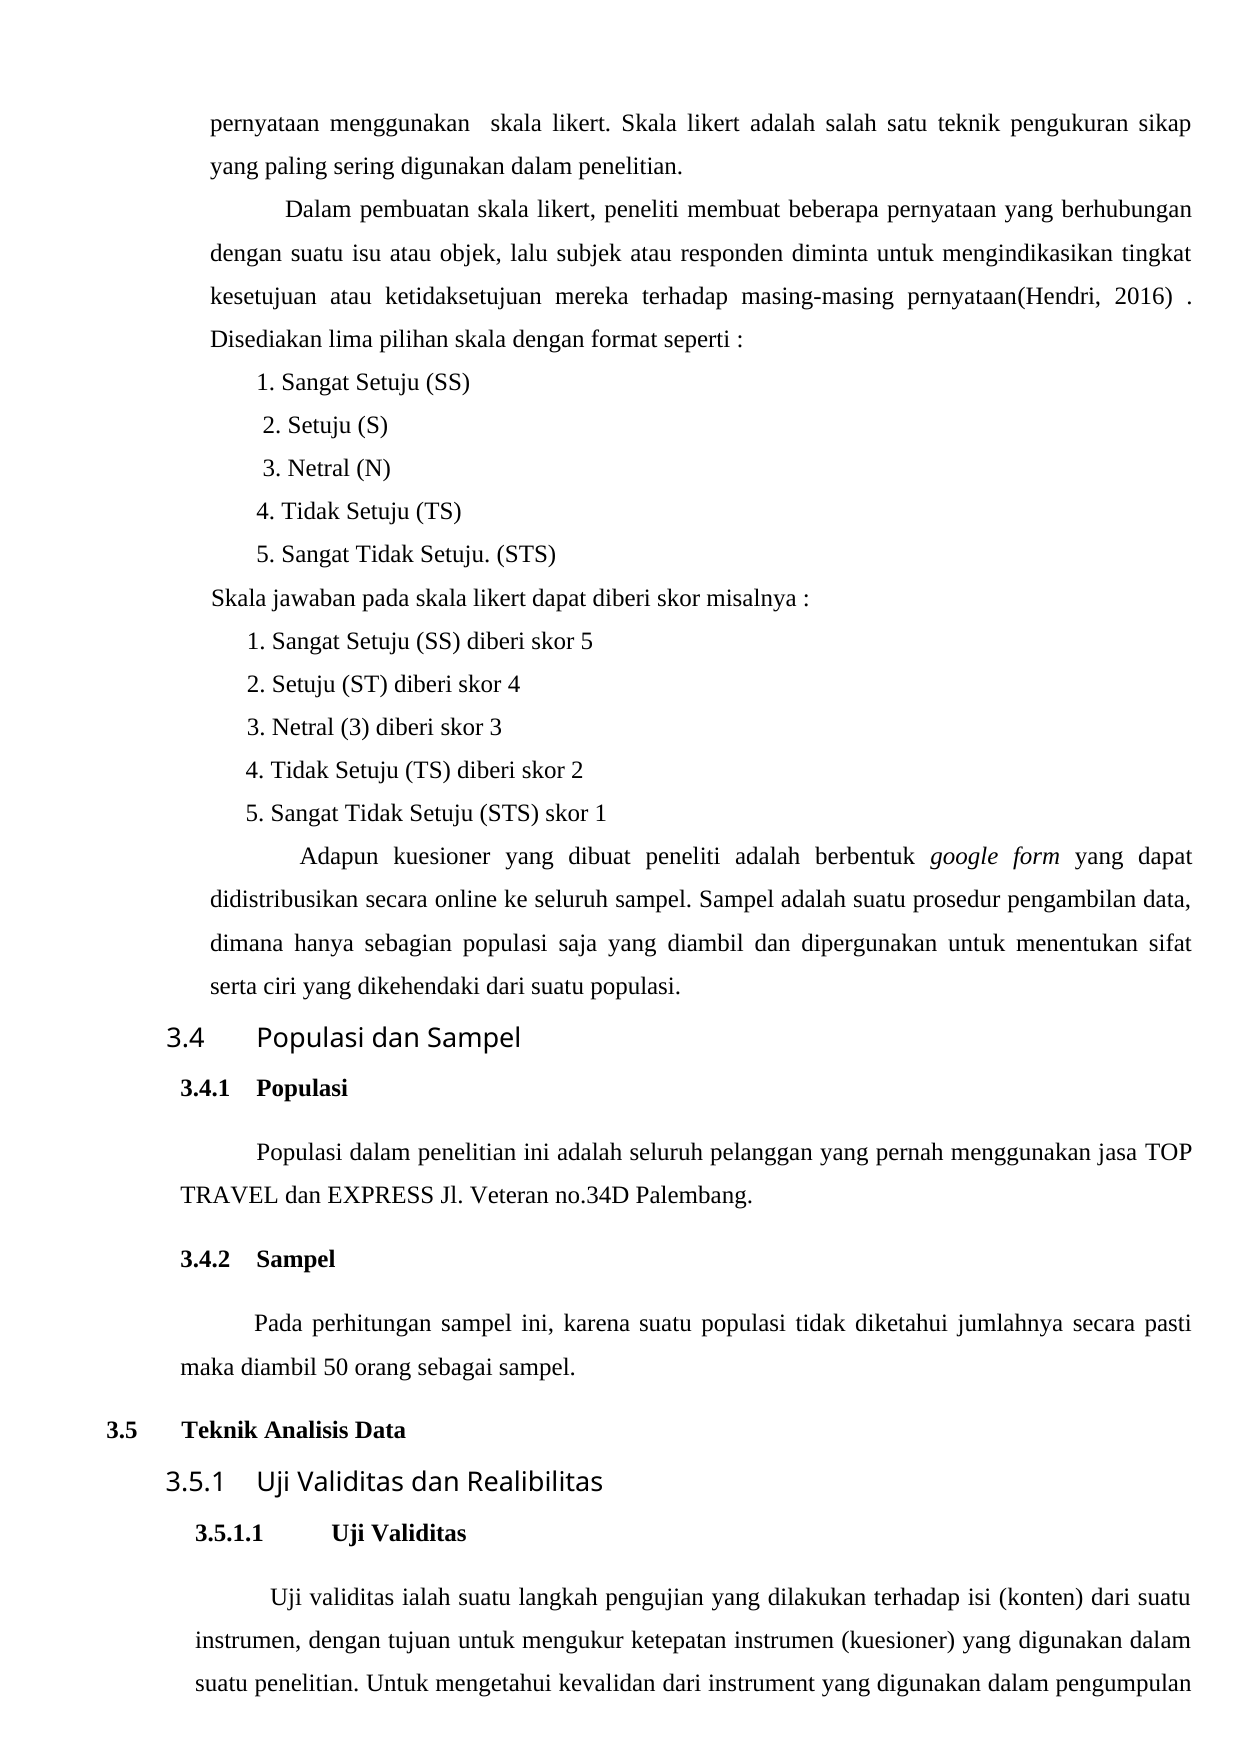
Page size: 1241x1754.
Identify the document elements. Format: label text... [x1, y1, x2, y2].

list 3. Netral (3) diberi skor 3 [165, 712, 1192, 741]
text Populasi dalam penelitian ini adalah seluruh pelanggan yang pernah menggunakan jasa TOP TRAVEL dan EXPRESS Jl. Veteran no.34D Palembang. [180, 1137, 1192, 1209]
text 3.4.1 Populasi [180, 1073, 1192, 1102]
list 4. Tidak Setuju (TS) [181, 496, 1192, 525]
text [210, 108, 1192, 180]
text Pada perhitungan sampel ini, karena suatu populasi tidak diketahui jumlahnya secara pasti maka diambil 50 orang sebagai sampel. [180, 1308, 1192, 1380]
list 5. Sangat Tidak Setuju. (STS) [181, 539, 1192, 568]
text 1. Sangat Setuju (SS) [219, 367, 1192, 396]
list 3. Netral (N) [181, 453, 1192, 482]
text Skala jawaban pada skala likert dapat diberi skor misalnya : [136, 583, 1192, 611]
text 3.5 Teknik Analisis Data [106, 1416, 1192, 1444]
list 2. Setuju (ST) diberi skor 4 [165, 669, 1192, 698]
list 1. Sangat Setuju (SS) diberi skor 5 [165, 626, 1192, 654]
text Adapun kuesioner yang dibuat peneliti adalah berbentuk google form yang dapat didistribusikan secara online ke seluruh sampel. Sampel adalah suatu prosedur pengambilan data, dimana hanya sebagian populasi saja yang diambil dan dipergunakan untuk menentukan sifat serta ciri yang dikehendaki dari suatu populasi. [210, 841, 1192, 999]
subtitle 3.4 Populasi dan Sampel [166, 1018, 1192, 1055]
text 5. Sangat Tidak Setuju (STS) skor 1 [195, 798, 1192, 827]
list 2. Setuju (S) [181, 410, 1192, 439]
text Dalam pembuatan skala likert, peneliti membuat beberapa pernyataan yang berhubungan dengan suatu isu atau objek, lalu subjek atau responden diminta untuk mengindikasikan tingkat kesetujuan atau ketidaksetujuan mereka terhadap masing-masing pernyataan(Hendri, 2016) . Disediakan lima pilihan skala dengan format seperti : [210, 194, 1192, 353]
list 4. Tidak Setuju (TS) diberi skor 2 [195, 755, 1192, 784]
text 3.5.1.1 Uji Validitas [195, 1518, 1192, 1547]
text 3.4.2 Sampel [180, 1244, 1192, 1273]
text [195, 1582, 1192, 1697]
subtitle 3.5.1 Uji Validitas dan Realibilitas [165, 1463, 1192, 1500]
